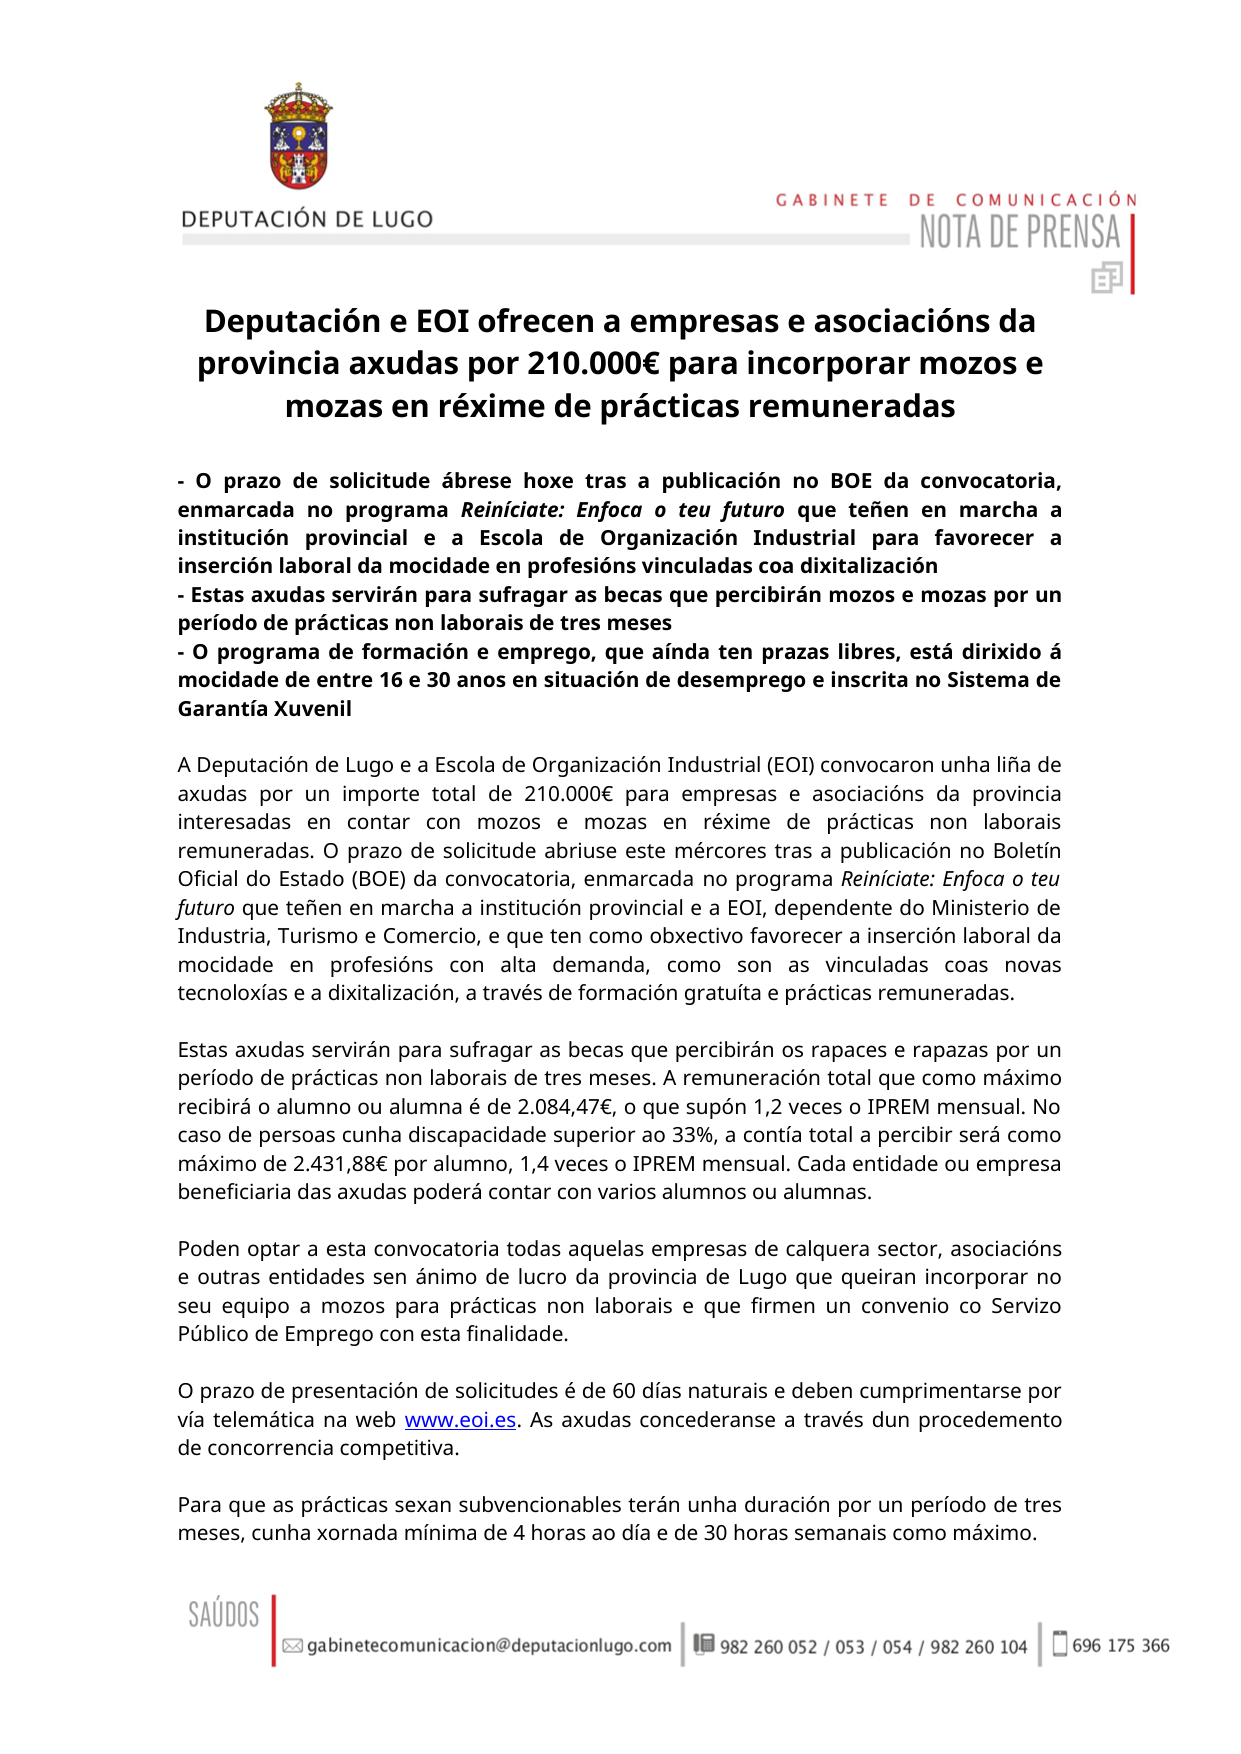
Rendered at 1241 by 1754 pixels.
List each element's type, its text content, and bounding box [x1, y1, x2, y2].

picture [177, 73, 1142, 299]
text Estas axudas servirán para sufragar as becas que percibirán os rapaces e rapazas por un período de prácticas non laborais de tres meses. A remuneración total que como máximo recibirá o alumno ou alumna é de 2.084,47€, o que supón 1,2 veces o IPREM mensual. No caso de persoas cunha discapacidade superior ao 33%, a contía total a percibir será como máximo de 2.431,88€ por alumno, 1,4 veces o IPREM mensual. Cada entidade ou empresa beneficiaria das axudas poderá contar con varios alumnos ou alumnas. [177, 1035, 1063, 1206]
text - Estas axudas servirán para sufragar as becas que percibirán mozos e mozas por un período de prácticas non laborais de tres meses [177, 580, 1063, 637]
picture [177, 1590, 1179, 1681]
text Poden optar a esta convocatoria todas aquelas empresas de calquera sector, asociacións e outras entidades sen ánimo de lucro da provincia de Lugo que queiran incorporar no seu equipo a mozos para prácticas non laborais e que firmen un convenio co Servizo Público de Emprego con esta finalidade. [177, 1234, 1063, 1348]
text - O prazo de solicitude ábrese hoxe tras a publicación no BOE da convocatoria, enmarcada no programa Reiníciate: Enfoca o teu futuro que teñen en marcha a institución provincial e a Escola de Organización Industrial para favorecer a inserción laboral da mocidade en profesións vinculadas coa dixitalización [177, 466, 1063, 580]
text O prazo de presentación de solicitudes é de 60 días naturais e deben cumprimentarse por vía telemática na web www.eoi.es. As axudas concederanse a través dun procedemento de concorrencia competitiva. [177, 1376, 1063, 1462]
text Para que as prácticas sexan subvencionables terán unha duración por un período de tres meses, cunha xornada mínima de 4 horas ao día e de 30 horas semanais como máximo. [177, 1490, 1063, 1547]
text Deputación e EOI ofrecen a empresas e asociacións da provincia axudas por 210.000€ para incorporar mozos e mozas en réxime de prácticas remuneradas [177, 299, 1063, 427]
text - O programa de formación e emprego, que aínda ten prazas libres, está dirixido á mocidade de entre 16 e 30 anos en situación de desemprego e inscrita no Sistema de Garantía Xuvenil [177, 637, 1063, 722]
text A Deputación de Lugo e a Escola de Organización Industrial (EOI) convocaron unha liña de axudas por un importe total de 210.000€ para empresas e asociacións da provincia interesadas en contar con mozos e mozas en réxime de prácticas non laborais remuneradas. O prazo de solicitude abriuse este mércores tras a publicación no Boletín Oficial do Estado (BOE) da convocatoria, enmarcada no programa Reiníciate: Enfoca o teu futuro que teñen en marcha a institución provincial e a EOI, dependente do Ministerio de Industria, Turismo e Comercio, e que ten como obxectivo favorecer a inserción laboral da mocidade en profesións con alta demanda, como son as vinculadas coas novas tecnoloxías e a dixitalización, a través de formación gratuíta e prácticas remuneradas. [177, 751, 1063, 1007]
